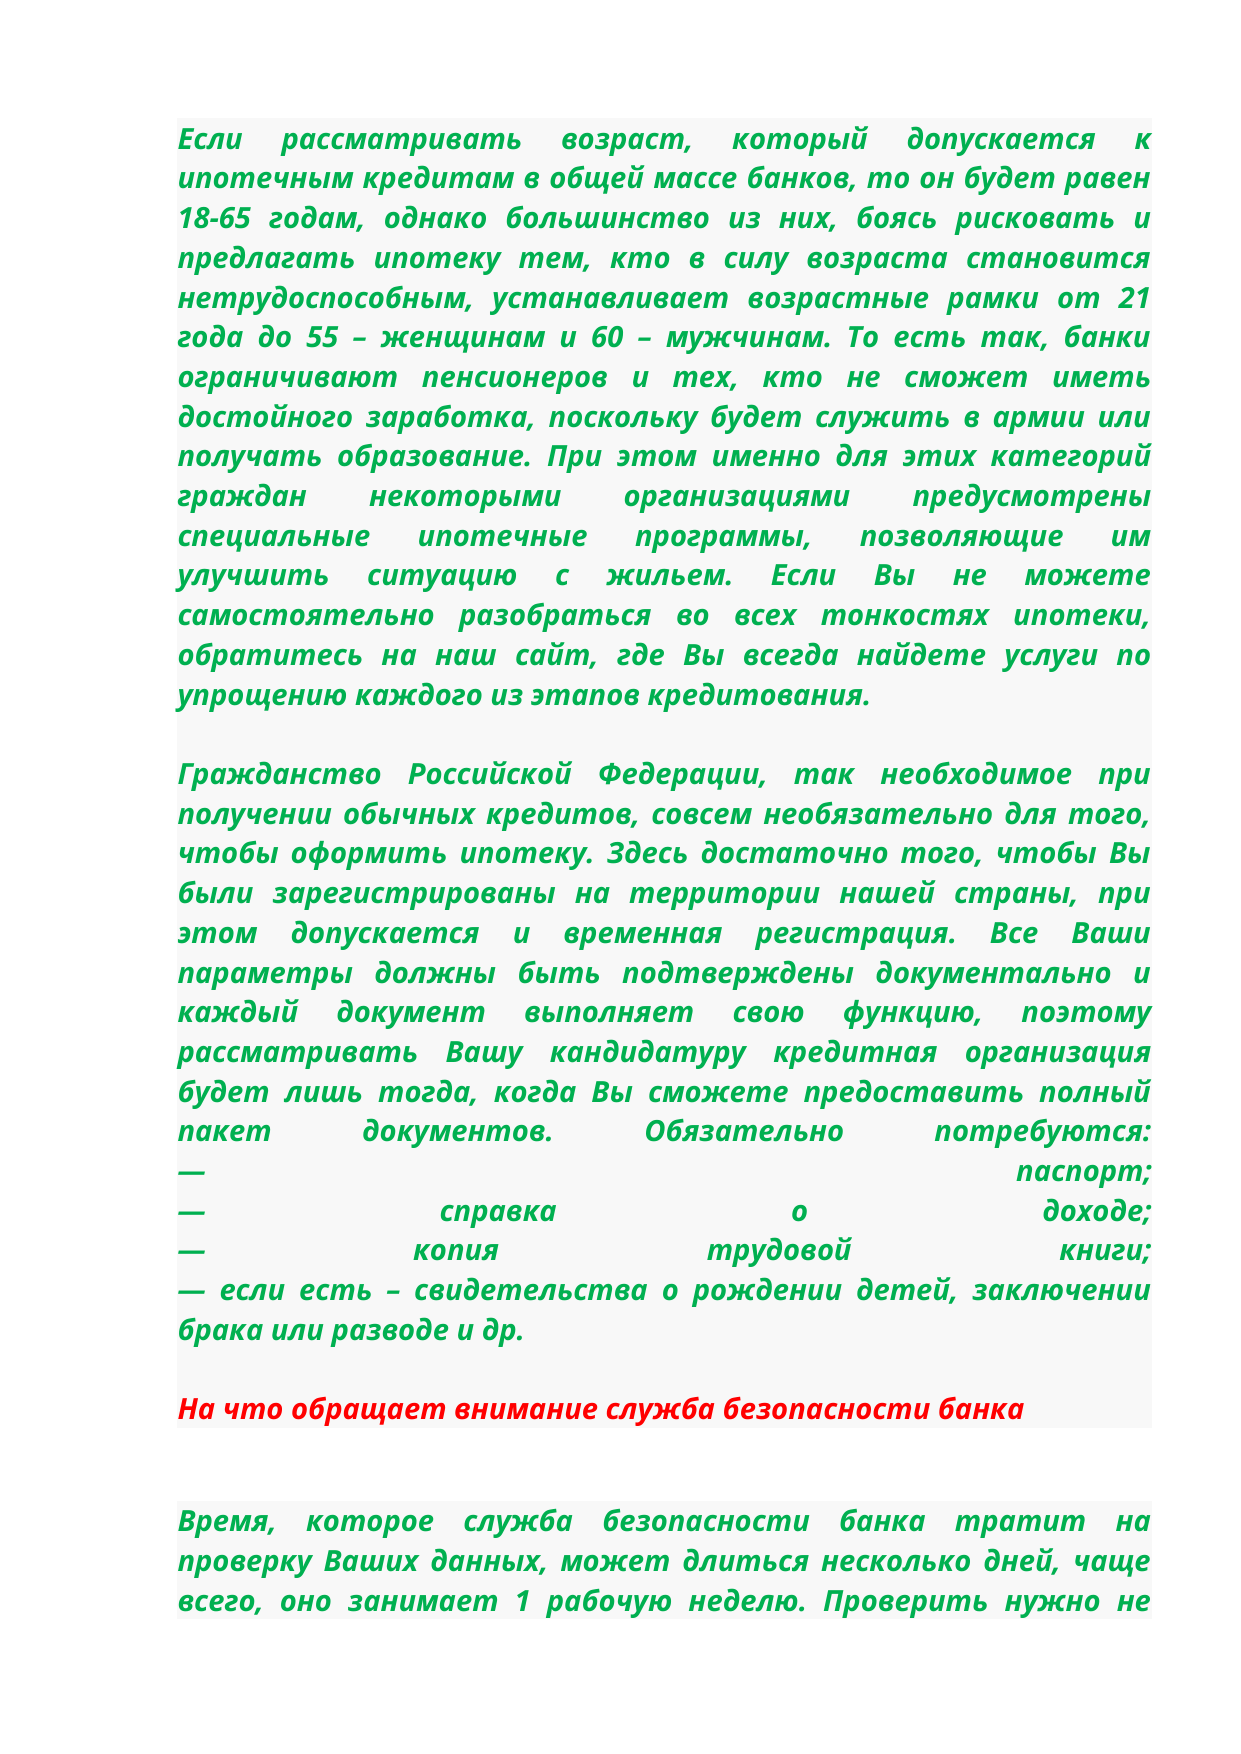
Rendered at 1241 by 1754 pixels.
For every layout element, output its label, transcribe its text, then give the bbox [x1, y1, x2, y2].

text Гражданство Российской Федерации, так необходимое при получении обычных кредитов, совсем необязательно для того, чтобы оформить ипотеку. Здесь достаточно того, чтобы Вы были зарегистрированы на территории нашей страны, при этом допускается и временная регистрация. Все Ваши параметры должны быть подтверждены документально и каждый документ выполняет свою функцию, поэтому рассматривать Вашу кандидатуру кредитная организация будет лишь тогда, когда Вы сможете предоставить полный пакет документов. Обязательно потребуются: — паспорт; — справка о доходе; — копия трудовой книги; — если есть – свидетельства о рождении детей, заключении брака или разводе и др. [177, 753, 1152, 1349]
text Если рассматривать возраст, который допускается к ипотечным кредитам в общей массе банков, то он будет равен 18-65 годам, однако большинство из них, боясь рисковать и предлагать ипотеку тем, кто в силу возраста становится нетрудоспособным, устанавливает возрастные рамки от 21 года до 55 – женщинам и 60 – мужчинам. То есть так, банки ограничивают пенсионеров и тех, кто не сможет иметь достойного заработка, поскольку будет служить в армии или получать образование. При этом именно для этих категорий граждан некоторыми организациями предусмотрены специальные ипотечные программы, позволяющие им улучшить ситуацию с жильем. Если Вы не можете самостоятельно разобраться во всех тонкостях ипотеки, обратитесь на наш сайт, где Вы всегда найдете услуги по упрощению каждого из этапов кредитования. [177, 118, 1152, 713]
subtitle На что обращает внимание служба безопасности банка [177, 1388, 1152, 1428]
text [177, 1501, 1152, 1619]
